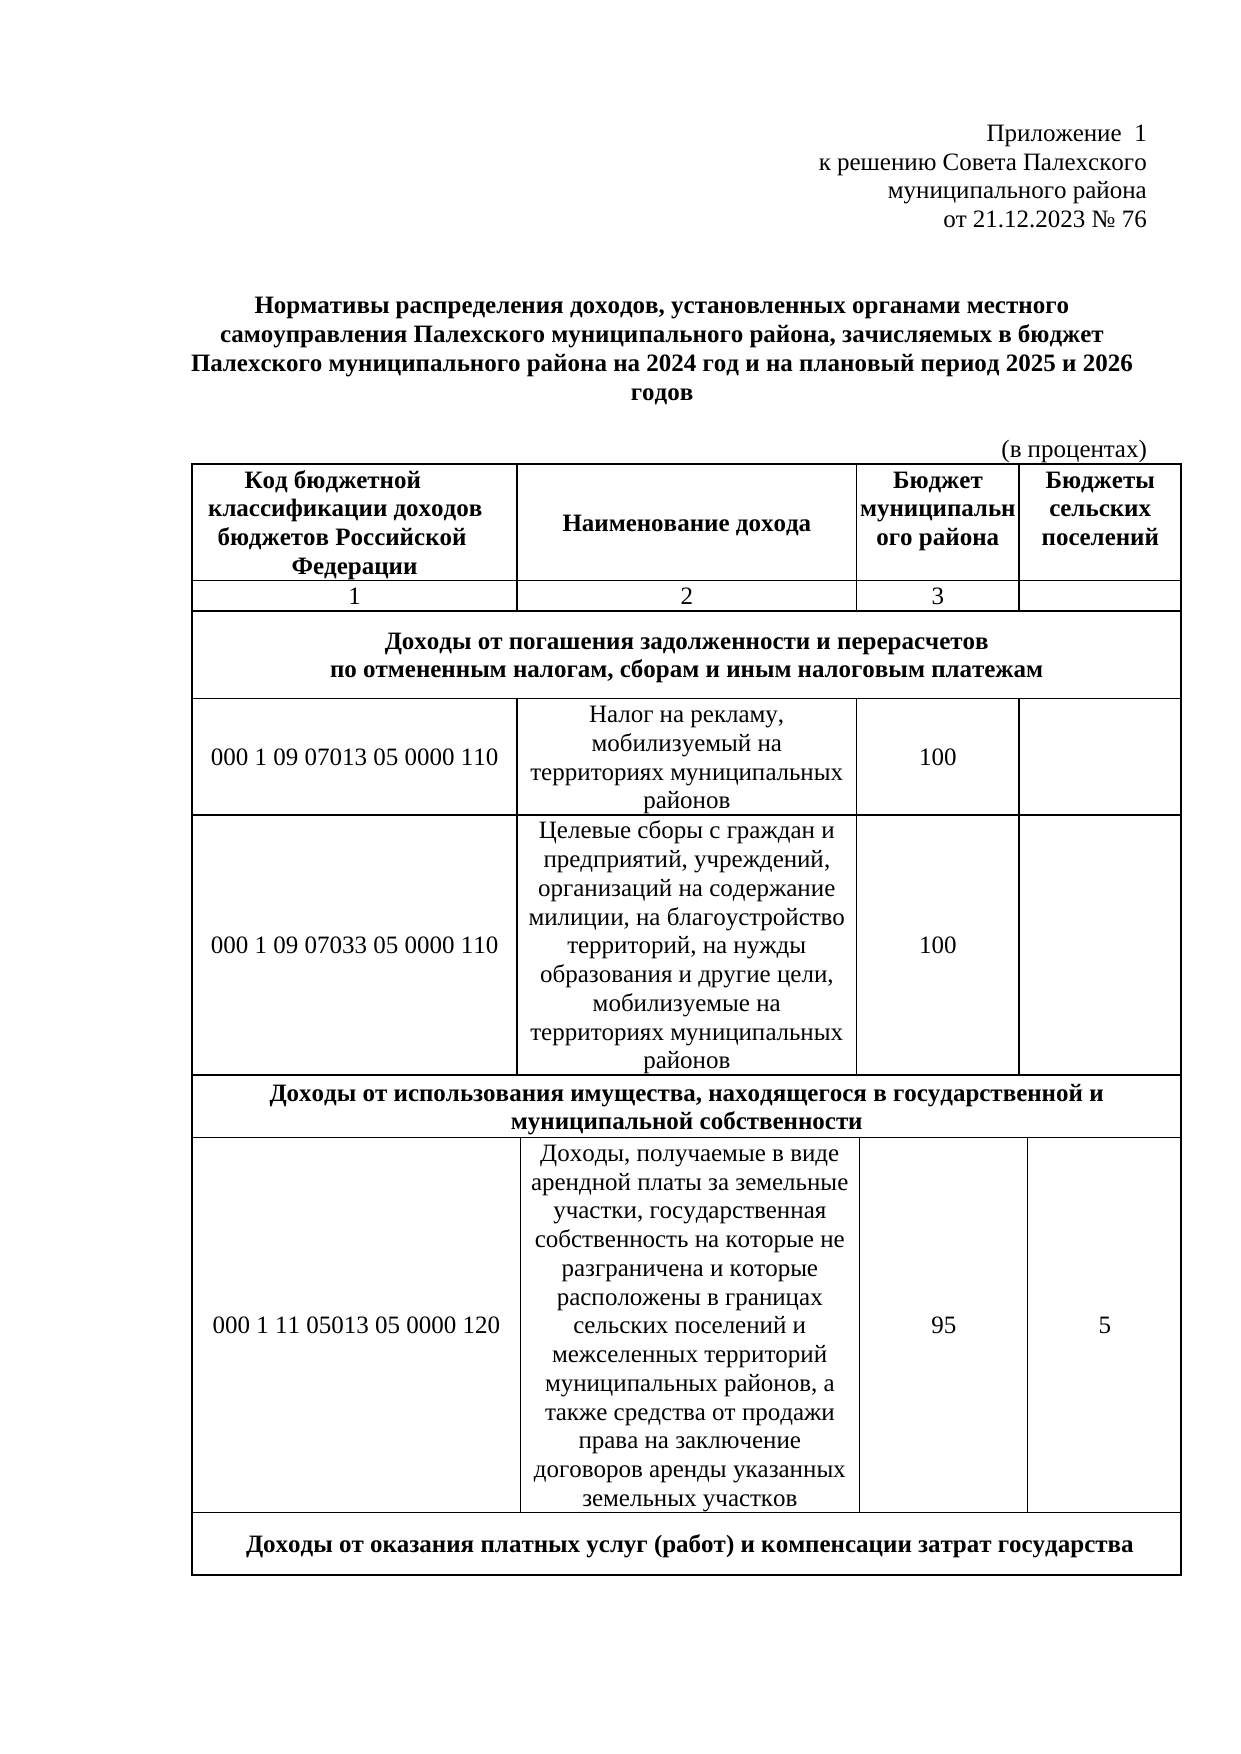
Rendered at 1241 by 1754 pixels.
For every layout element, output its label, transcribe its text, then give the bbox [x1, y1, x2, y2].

table_cell 1 [193, 581, 516, 610]
table_cell Доходы от погашения задолженности и перерасчетов по отмененным налогам, сборам и иным налоговым платежам [193, 612, 1180, 697]
table_cell 95 [860, 1138, 1027, 1512]
title муниципального района [177, 176, 1147, 204]
table_cell 000 1 09 07013 05 0000 110 [193, 699, 516, 814]
title Приложение 1 [177, 118, 1147, 147]
table_header Бюджеты сельских поселений [1020, 465, 1180, 580]
table_cell Налог на рекламу, мобилизуемый на территориях муниципальных районов [518, 699, 856, 814]
title Нормативы распределения доходов, установленных органами местного самоуправления Палехского муниципального района, зачисляемых в бюджет Палехского муниципального района на 2024 год и на плановый период 2025 и 2026 годов [177, 291, 1147, 406]
table_cell 100 [857, 699, 1018, 814]
table_cell 3 [857, 581, 1018, 610]
table_header Наименование дохода [518, 465, 856, 580]
table_cell Доходы, получаемые в виде арендной платы за земельные участки, государственная собственность на которые не разграничена и которые расположены в границах сельских поселений и межселенных территорий муниципальных районов, а также средства от продажи права на заключение договоров аренды указанных земельных участков [521, 1138, 859, 1512]
table_cell Доходы от использования имущества, находящегося в государственной и муниципальной собственности [193, 1076, 1180, 1137]
table_cell 000 1 09 07033 05 0000 110 [193, 816, 516, 1074]
table_header Код бюджетной классификации доходов бюджетов Российской Федерации [193, 465, 516, 580]
table_cell 100 [857, 816, 1018, 1074]
table_cell Целевые сборы с граждан и предприятий, учреждений, организаций на содержание милиции, на благоустройство территорий, на нужды образования и другие цели, мобилизуемые на территориях муниципальных районов [518, 816, 856, 1074]
table_cell [1020, 816, 1180, 1074]
table_header Бюджет муниципального района [857, 465, 1018, 580]
table_cell 000 1 11 05013 05 0000 120 [193, 1138, 520, 1512]
table_cell [1020, 581, 1180, 610]
table_cell Доходы от оказания платных услуг (работ) и компенсации затрат государства [193, 1513, 1180, 1574]
title от 21.12.2023 № 76 [177, 204, 1147, 233]
text (в процентах) [177, 434, 1147, 463]
title к решению Совета Палехского [177, 147, 1147, 176]
table_cell [1020, 699, 1180, 814]
table_cell 2 [518, 581, 856, 610]
table_cell 5 [1028, 1138, 1180, 1512]
